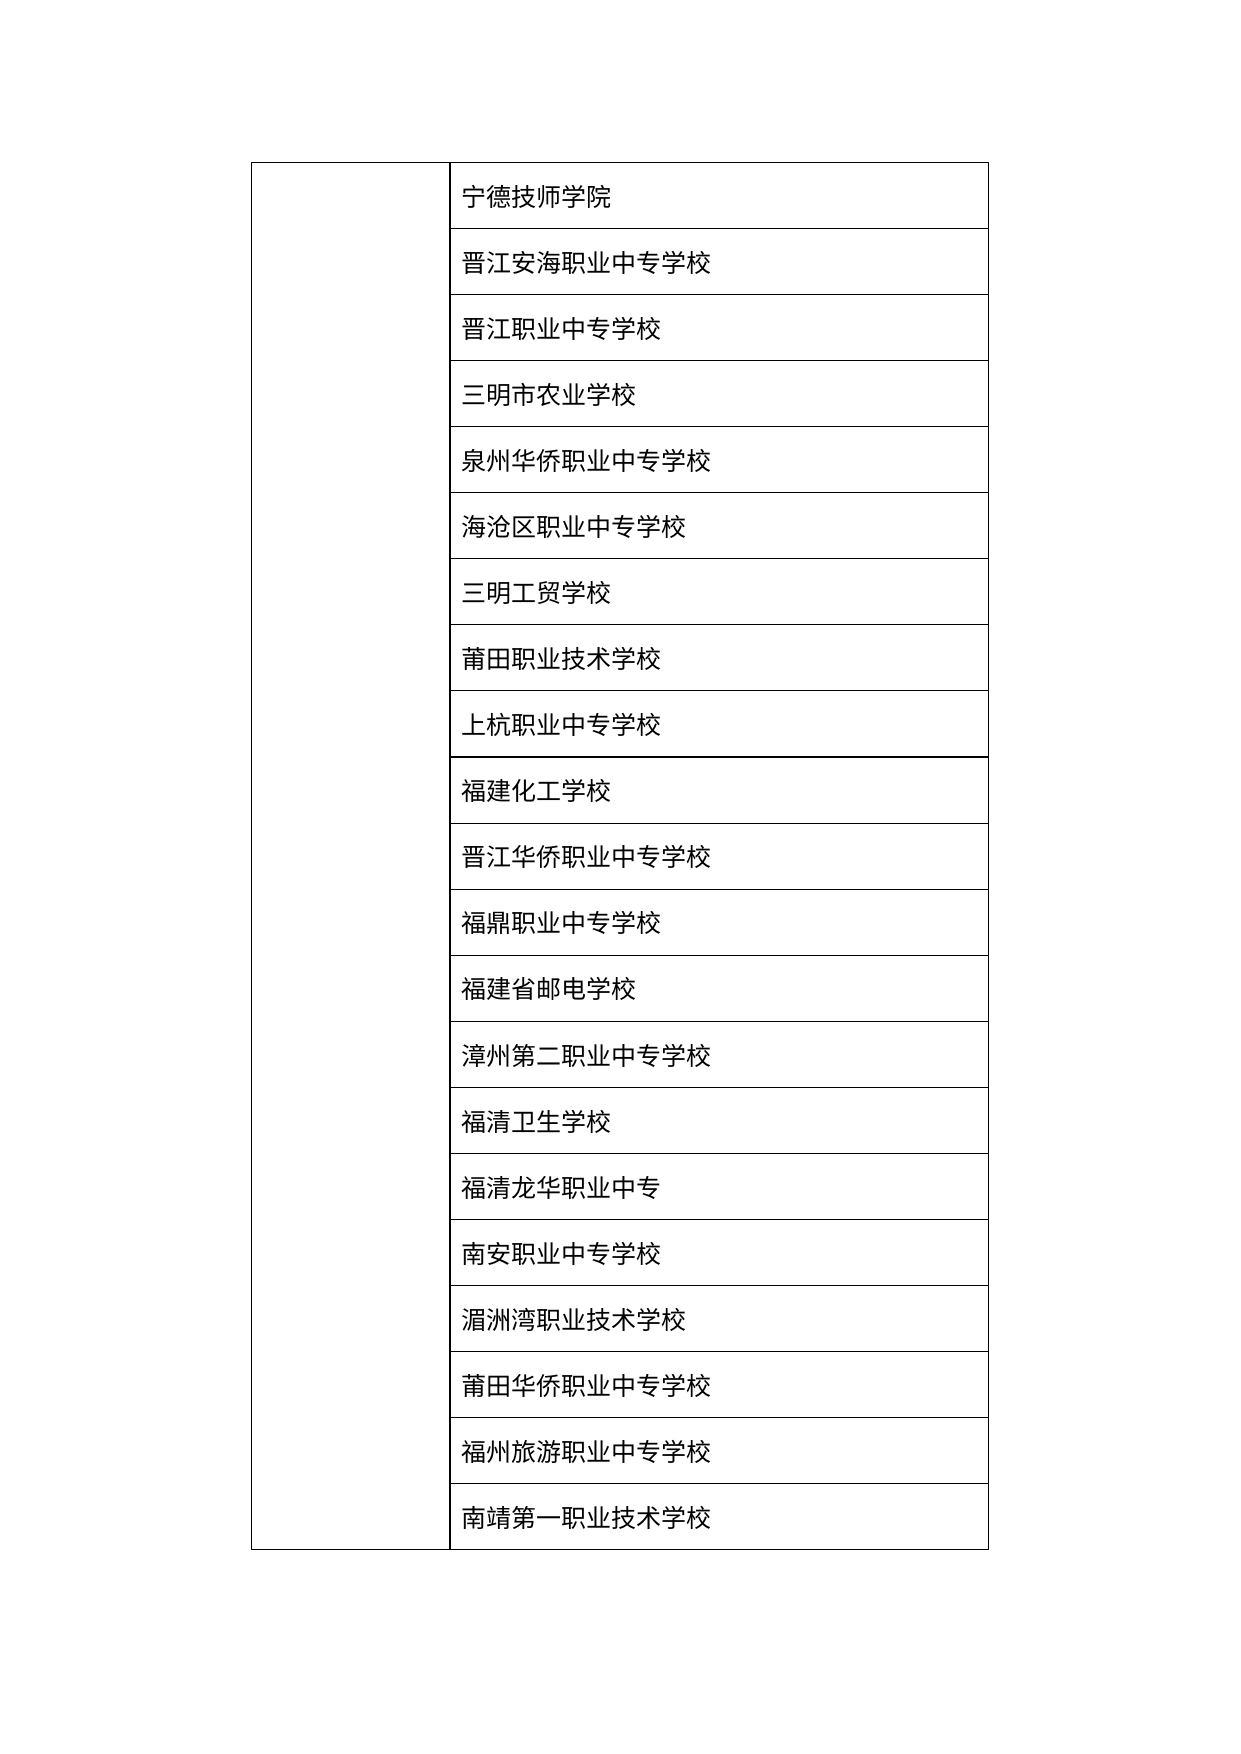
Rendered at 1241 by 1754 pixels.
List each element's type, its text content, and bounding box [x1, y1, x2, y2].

table_cell 福清龙华职业中专 [451, 1154, 988, 1219]
table_cell 福清卫生学校 [451, 1088, 988, 1153]
table_cell 晋江安海职业中专学校 [451, 229, 988, 294]
table_cell 福州旅游职业中专学校 [451, 1418, 988, 1483]
table_cell 晋江华侨职业中专学校 [451, 824, 988, 888]
table_cell 上杭职业中专学校 [451, 691, 988, 756]
table_cell 福建省邮电学校 [451, 956, 988, 1021]
table_cell 福鼎职业中专学校 [451, 890, 988, 954]
table_cell 福建化工学校 [451, 758, 988, 822]
table_cell 宁德技师学院 [451, 163, 988, 228]
table_cell 莆田华侨职业中专学校 [451, 1352, 988, 1417]
table_cell 湄洲湾职业技术学校 [451, 1286, 988, 1351]
table_cell 泉州华侨职业中专学校 [451, 427, 988, 492]
table_cell 海沧区职业中专学校 [451, 493, 988, 558]
table_cell 南靖第一职业技术学校 [451, 1484, 988, 1549]
table_cell 南安职业中专学校 [451, 1220, 988, 1285]
table_cell 漳州第二职业中专学校 [451, 1022, 988, 1087]
table_cell 莆田职业技术学校 [451, 625, 988, 690]
table_cell 三明市农业学校 [451, 361, 988, 426]
table_cell 三明工贸学校 [451, 559, 988, 624]
table_cell 晋江职业中专学校 [451, 295, 988, 360]
